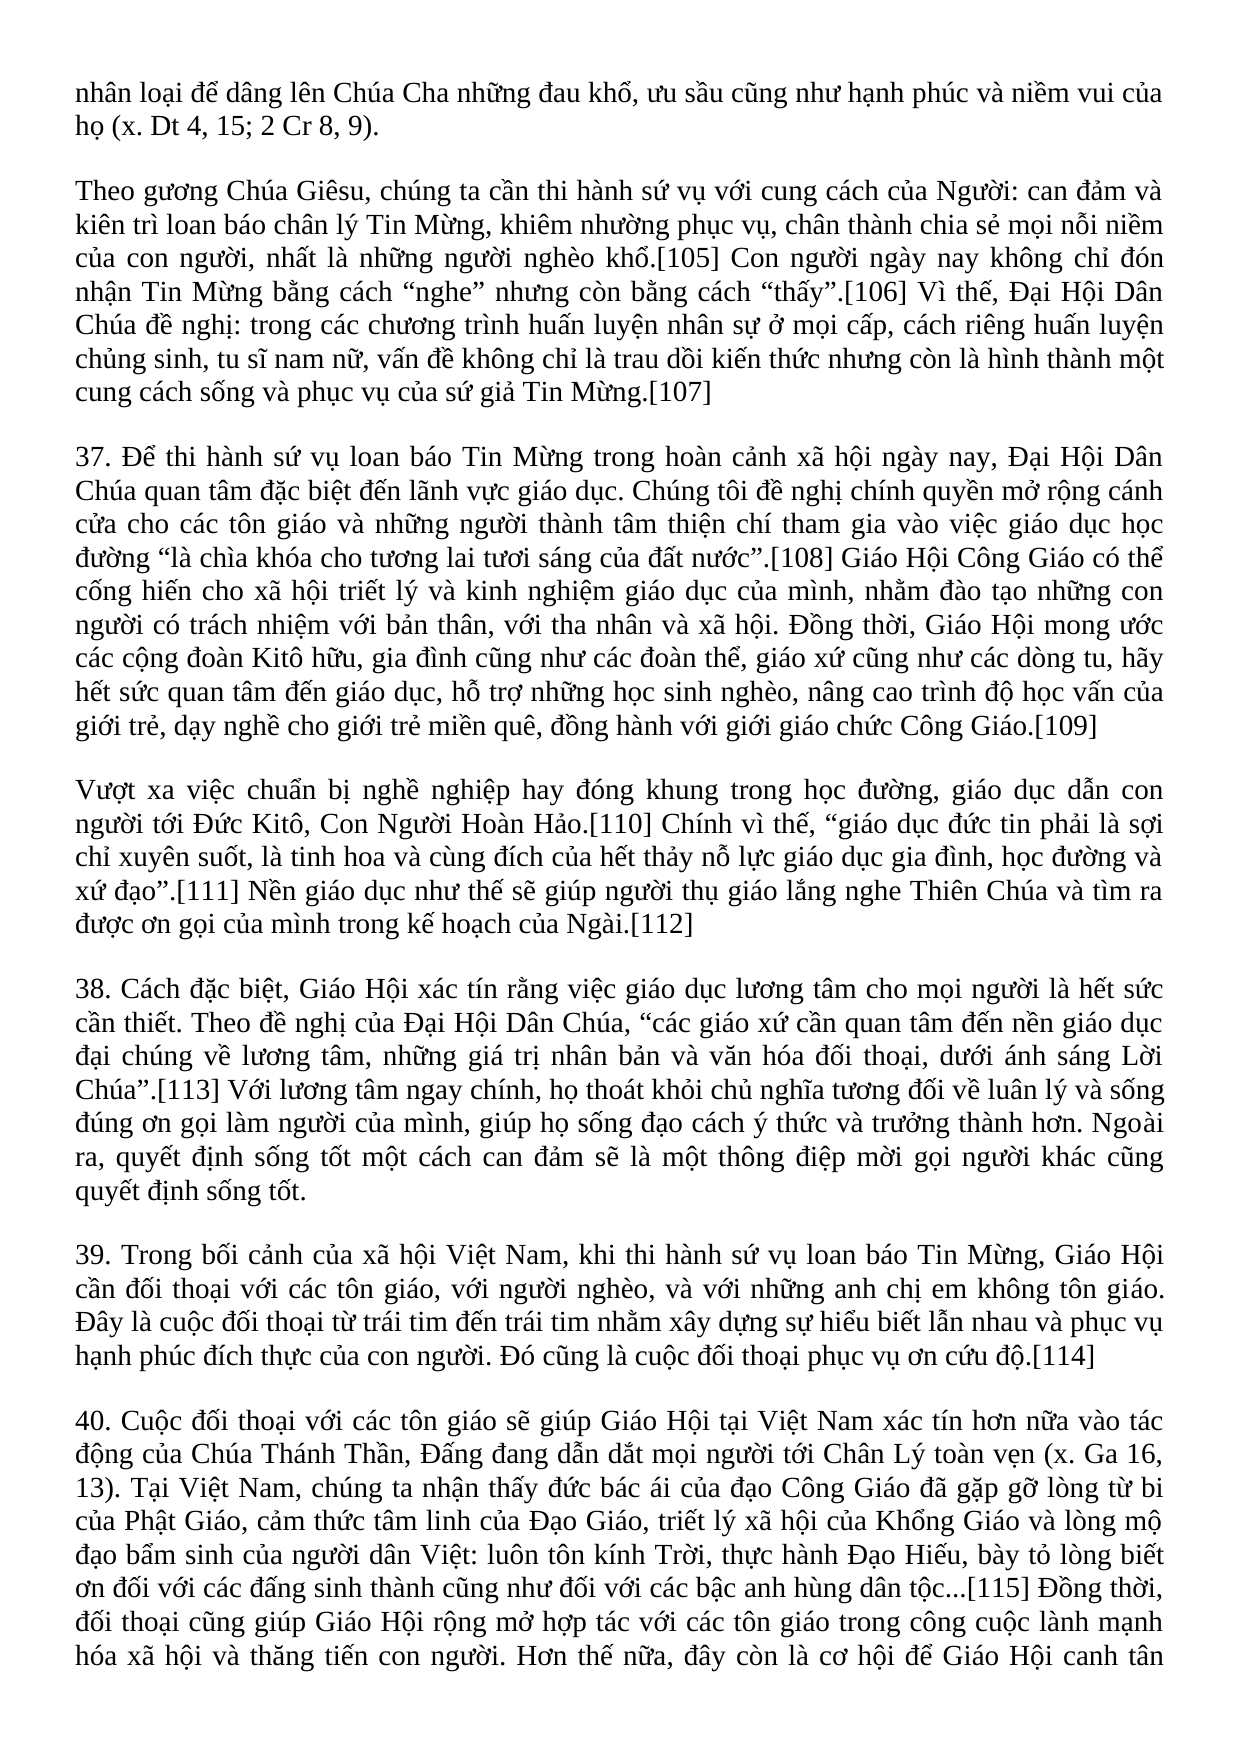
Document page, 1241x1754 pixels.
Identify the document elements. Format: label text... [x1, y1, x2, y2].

text Theo gương Chúa Giêsu, chúng ta cần thi hành sứ vụ với cung cách của Người: can đảm và kiên trì loan báo chân lý Tin Mừng, khiêm nhường phục vụ, chân thành chia sẻ mọi nỗi niềm của con người, nhất là những người nghèo khổ.[105] Con người ngày nay không chỉ đón nhận Tin Mừng bằng cách “nghe” nhưng còn bằng cách “thấy”.[106] Vì thế, Đại Hội Dân Chúa đề nghị: trong các chương trình huấn luyện nhân sự ở mọi cấp, cách riêng huấn luyện chủng sinh, tu sĩ nam nữ, vấn đề không chỉ là trau dồi kiến thức nhưng còn là hình thành một cung cách sống và phục vụ của sứ giả Tin Mừng.[107] [75, 173, 1165, 408]
text 37. Để thi hành sứ vụ loan báo Tin Mừng trong hoàn cảnh xã hội ngày nay, Đại Hội Dân Chúa quan tâm đặc biệt đến lãnh vực giáo dục. Chúng tôi đề nghị chính quyền mở rộng cánh cửa cho các tôn giáo và những người thành tâm thiện chí tham gia vào việc giáo dục học đường “là chìa khóa cho tương lai tươi sáng của đất nước”.[108] Giáo Hội Công Giáo có thể cống hiến cho xã hội triết lý và kinh nghiệm giáo dục của mình, nhằm đào tạo những con người có trách nhiệm với bản thân, với tha nhân và xã hội. Đồng thời, Giáo Hội mong ước các cộng đoàn Kitô hữu, gia đình cũng như các đoàn thể, giáo xứ cũng như các dòng tu, hãy hết sức quan tâm đến giáo dục, hỗ trợ những học sinh nghèo, nâng cao trình độ học vấn của giới trẻ, dạy nghề cho giới trẻ miền quê, đồng hành với giới giáo chức Công Giáo.[109] [75, 439, 1165, 741]
text Vượt xa việc chuẩn bị nghề nghiệp hay đóng khung trong học đường, giáo dục dẫn con người tới Đức Kitô, Con Người Hoàn Hảo.[110] Chính vì thế, “giáo dục đức tin phải là sợi chỉ xuyên suốt, là tinh hoa và cùng đích của hết thảy nỗ lực giáo dục gia đình, học đường và xứ đạo”.[111] Nền giáo dục như thế sẽ giúp người thụ giáo lắng nghe Thiên Chúa và tìm ra được ơn gọi của mình trong kế hoạch của Ngài.[112] [75, 772, 1165, 940]
text 38. Cách đặc biệt, Giáo Hội xác tín rằng việc giáo dục lương tâm cho mọi người là hết sức cần thiết. Theo đề nghị của Đại Hội Dân Chúa, “các giáo xứ cần quan tâm đến nền giáo dục đại chúng về lương tâm, những giá trị nhân bản và văn hóa đối thoại, dưới ánh sáng Lời Chúa”.[113] Với lương tâm ngay chính, họ thoát khỏi chủ nghĩa tương đối về luân lý và sống đúng ơn gọi làm người của mình, giúp họ sống đạo cách ý thức và trưởng thành hơn. Ngoài ra, quyết định sống tốt một cách can đảm sẽ là một thông điệp mời gọi người khác cũng quyết định sống tốt. [75, 971, 1165, 1206]
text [75, 75, 1165, 142]
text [75, 1403, 1165, 1671]
text 39. Trong bối cảnh của xã hội Việt Nam, khi thi hành sứ vụ loan báo Tin Mừng, Giáo Hội cần đối thoại với các tôn giáo, với người nghèo, và với những anh chị em không tôn giáo. Đây là cuộc đối thoại từ trái tim đến trái tim nhằm xây dựng sự hiểu biết lẫn nhau và phục vụ hạnh phúc đích thực của con người. Đó cũng là cuộc đối thoại phục vụ ơn cứu độ.[114] [75, 1237, 1165, 1372]
